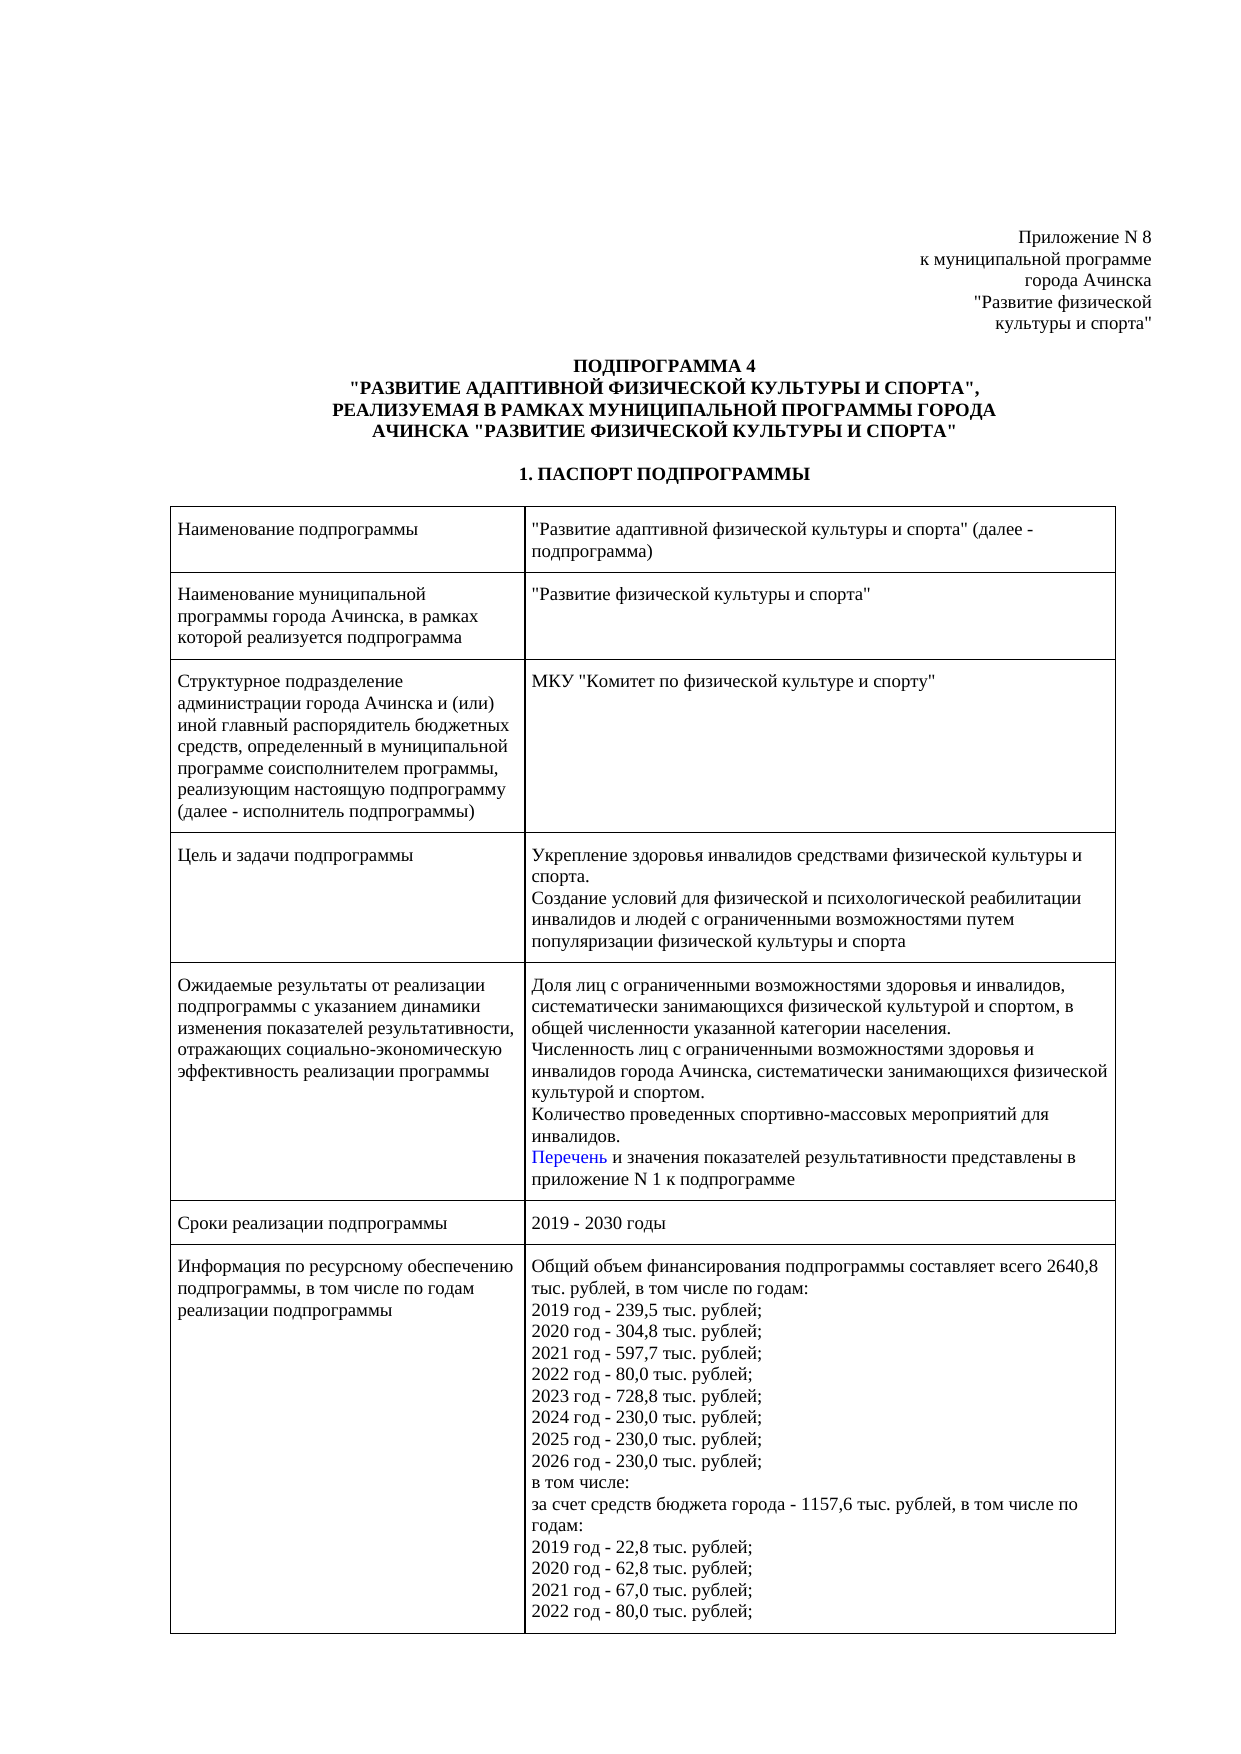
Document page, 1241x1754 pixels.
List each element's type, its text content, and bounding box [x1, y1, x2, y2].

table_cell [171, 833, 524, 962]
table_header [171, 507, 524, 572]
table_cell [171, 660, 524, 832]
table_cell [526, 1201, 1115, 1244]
text культуры и спорта" [177, 312, 1152, 334]
text Приложение N 8 [177, 226, 1152, 247]
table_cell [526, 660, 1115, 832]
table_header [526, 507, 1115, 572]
title АЧИНСКА "РАЗВИТИЕ ФИЗИЧЕСКОЙ КУЛЬТУРЫ И СПОРТА" [177, 420, 1152, 442]
text "Развитие физической [177, 291, 1152, 312]
text к муниципальной программе [177, 247, 1152, 269]
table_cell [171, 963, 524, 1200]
title "РАЗВИТИЕ АДАПТИВНОЙ ФИЗИЧЕСКОЙ КУЛЬТУРЫ И СПОРТА", [177, 377, 1152, 398]
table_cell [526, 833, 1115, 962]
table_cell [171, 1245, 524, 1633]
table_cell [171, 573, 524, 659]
title 1. ПАСПОРТ ПОДПРОГРАММЫ [177, 463, 1152, 485]
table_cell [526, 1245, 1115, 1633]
title РЕАЛИЗУЕМАЯ В РАМКАХ МУНИЦИПАЛЬНОЙ ПРОГРАММЫ ГОРОДА [177, 398, 1152, 420]
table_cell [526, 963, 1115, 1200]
title ПОДПРОГРАММА 4 [177, 355, 1152, 377]
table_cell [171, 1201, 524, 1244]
text города Ачинска [177, 269, 1152, 291]
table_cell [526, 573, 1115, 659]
